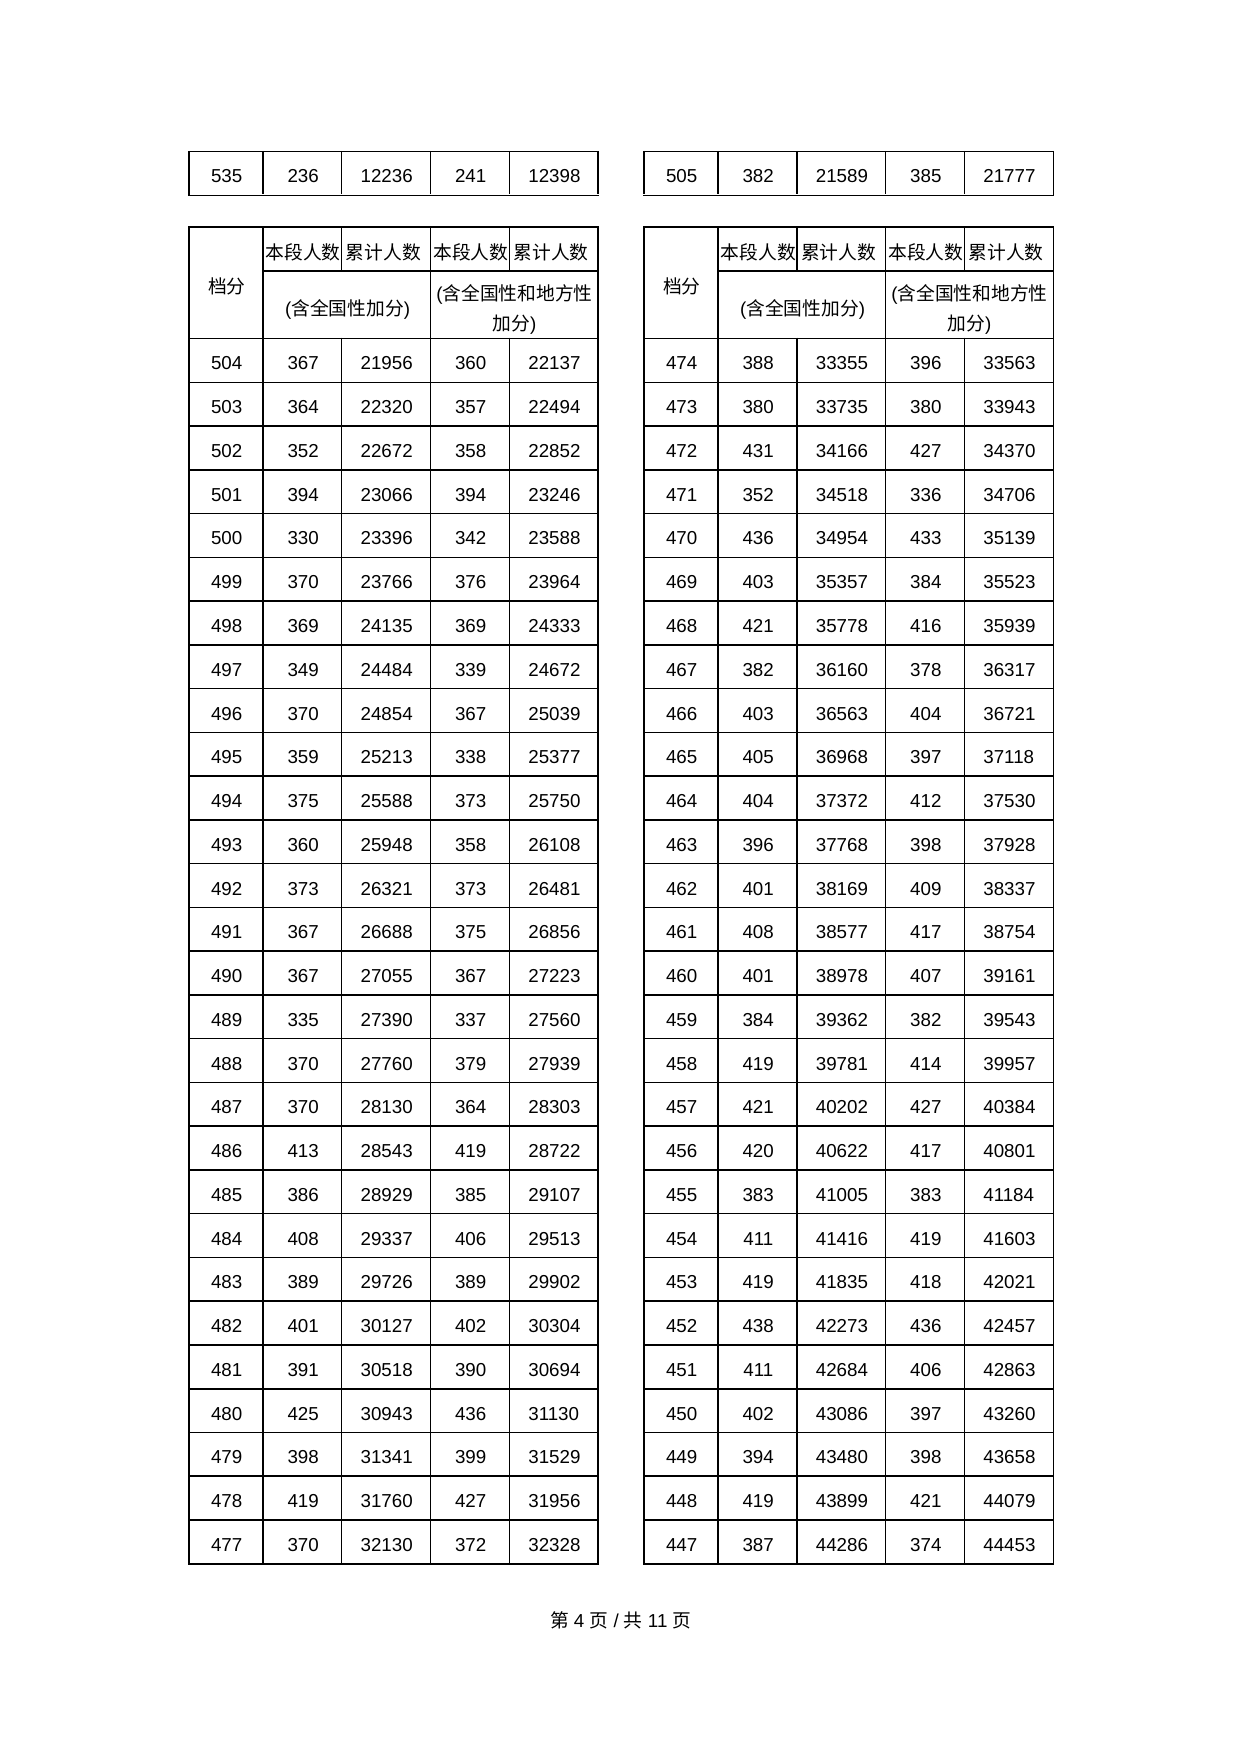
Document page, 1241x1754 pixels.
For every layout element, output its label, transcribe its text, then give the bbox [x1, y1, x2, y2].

table_cell 29513 [510, 1214, 597, 1256]
table_cell 35778 [798, 602, 885, 644]
table_cell 480 [190, 1390, 262, 1432]
table_cell 37928 [965, 821, 1053, 863]
table_cell 30694 [510, 1346, 597, 1388]
table_cell 394 [431, 471, 509, 513]
table_cell 36721 [965, 689, 1053, 731]
table_cell 44286 [798, 1521, 885, 1563]
table_cell 401 [719, 864, 796, 906]
table_cell 30943 [342, 1390, 430, 1432]
table_cell 236 [264, 152, 341, 194]
table_cell 34954 [798, 514, 885, 556]
table_cell 461 [645, 908, 717, 950]
table_cell 359 [264, 733, 341, 775]
table_cell 39543 [965, 996, 1053, 1038]
table_cell 375 [431, 908, 509, 950]
table_cell 496 [190, 689, 262, 731]
table_cell 373 [431, 864, 509, 906]
table_header 累计人数 [965, 228, 1053, 270]
table_cell 43899 [798, 1477, 885, 1519]
table_header 档分 [645, 228, 717, 338]
table_cell 358 [431, 427, 509, 469]
table_cell 425 [264, 1390, 341, 1432]
table_cell 31341 [342, 1433, 430, 1475]
table_cell 370 [264, 1521, 341, 1563]
table_cell 42863 [965, 1346, 1053, 1388]
table_cell 27760 [342, 1039, 430, 1081]
table_header 本段人数 [719, 228, 796, 270]
table_cell 337 [431, 996, 509, 1038]
table_cell 44453 [965, 1521, 1053, 1563]
table_cell 339 [431, 646, 509, 688]
table_cell 34518 [798, 471, 885, 513]
table_cell 370 [264, 689, 341, 731]
table_cell 23588 [510, 514, 597, 556]
table_cell 406 [886, 1346, 964, 1388]
table_cell 42021 [965, 1258, 1053, 1300]
table_cell 419 [719, 1039, 796, 1081]
table_cell 28130 [342, 1083, 430, 1125]
table_cell 338 [431, 733, 509, 775]
table_cell 454 [645, 1214, 717, 1256]
table_cell 349 [264, 646, 341, 688]
table_cell 427 [431, 1477, 509, 1519]
table_cell 427 [886, 1083, 964, 1125]
table_cell 28929 [342, 1171, 430, 1213]
table_cell 30127 [342, 1302, 430, 1344]
table_cell 23964 [510, 558, 597, 600]
table_cell 335 [264, 996, 341, 1038]
table_header 本段人数 [886, 228, 964, 270]
table_cell 452 [645, 1302, 717, 1344]
table_cell 23066 [342, 471, 430, 513]
table_cell 491 [190, 908, 262, 950]
table_cell 401 [264, 1302, 341, 1344]
table_cell 27939 [510, 1039, 597, 1081]
table_cell 382 [719, 646, 796, 688]
table_cell 37768 [798, 821, 885, 863]
table_cell 22320 [342, 383, 430, 425]
table_cell 484 [190, 1214, 262, 1256]
table_cell 27560 [510, 996, 597, 1038]
table_cell 28543 [342, 1127, 430, 1169]
table_cell 471 [645, 471, 717, 513]
table_cell 25213 [342, 733, 430, 775]
table_cell 479 [190, 1433, 262, 1475]
table_cell 504 [190, 339, 262, 381]
table_cell 336 [886, 471, 964, 513]
table_cell 24135 [342, 602, 430, 644]
table_header 累计人数 [342, 228, 430, 270]
table_cell 32328 [510, 1521, 597, 1563]
table_cell 497 [190, 646, 262, 688]
table_cell 358 [431, 821, 509, 863]
table_cell 30304 [510, 1302, 597, 1344]
table_header 累计人数 [510, 228, 597, 270]
table_cell 450 [645, 1390, 717, 1432]
table_cell 402 [719, 1390, 796, 1432]
table_cell 352 [264, 427, 341, 469]
table_cell 330 [264, 514, 341, 556]
table_cell 33943 [965, 383, 1053, 425]
table_cell 37530 [965, 777, 1053, 819]
table_cell 460 [645, 952, 717, 994]
table_cell 379 [431, 1039, 509, 1081]
table_cell 456 [645, 1127, 717, 1169]
table_cell 22494 [510, 383, 597, 425]
table_cell 33563 [965, 339, 1053, 381]
table_cell 33735 [798, 383, 885, 425]
table_cell 477 [190, 1521, 262, 1563]
table_cell 28722 [510, 1127, 597, 1169]
table_cell 411 [719, 1214, 796, 1256]
table_cell 378 [886, 646, 964, 688]
table_cell 39161 [965, 952, 1053, 994]
table_cell 34370 [965, 427, 1053, 469]
table_cell 419 [719, 1477, 796, 1519]
table_cell 364 [264, 383, 341, 425]
table_cell 470 [645, 514, 717, 556]
table_cell 374 [886, 1521, 964, 1563]
table_cell 502 [190, 427, 262, 469]
table_cell 447 [645, 1521, 717, 1563]
table_cell (含全国性和地方性加分) [886, 272, 1053, 338]
table_cell 486 [190, 1127, 262, 1169]
table_cell 406 [431, 1214, 509, 1256]
table_cell 360 [264, 821, 341, 863]
table_cell 39957 [965, 1039, 1053, 1081]
table_header 累计人数 [798, 228, 885, 270]
table_cell 494 [190, 777, 262, 819]
table_cell 21777 [965, 152, 1053, 194]
table_cell 431 [719, 427, 796, 469]
table_cell 38754 [965, 908, 1053, 950]
table_cell 22672 [342, 427, 430, 469]
table_header [599, 226, 643, 1563]
table_cell 389 [264, 1258, 341, 1300]
table_cell 404 [719, 777, 796, 819]
table_cell 369 [431, 602, 509, 644]
table_cell 387 [719, 1521, 796, 1563]
table_cell 373 [431, 777, 509, 819]
table_cell 41416 [798, 1214, 885, 1256]
table_cell 501 [190, 471, 262, 513]
table_cell 418 [886, 1258, 964, 1300]
table_cell 419 [431, 1127, 509, 1169]
table_cell 403 [719, 558, 796, 600]
table_cell 357 [431, 383, 509, 425]
table_cell 472 [645, 427, 717, 469]
table_cell 31529 [510, 1433, 597, 1475]
table_cell 414 [886, 1039, 964, 1081]
table_cell 376 [431, 558, 509, 600]
table_cell 41835 [798, 1258, 885, 1300]
table_cell 485 [190, 1171, 262, 1213]
table_cell 419 [264, 1477, 341, 1519]
table_cell 413 [264, 1127, 341, 1169]
table_cell 40622 [798, 1127, 885, 1169]
table_cell 389 [431, 1258, 509, 1300]
table_cell 36160 [798, 646, 885, 688]
table_cell 43260 [965, 1390, 1053, 1432]
table_cell 433 [886, 514, 964, 556]
table_cell 382 [719, 152, 796, 194]
table_cell 463 [645, 821, 717, 863]
table_cell 407 [886, 952, 964, 994]
table_cell 35939 [965, 602, 1053, 644]
table_cell 30518 [342, 1346, 430, 1388]
table_cell 398 [886, 1433, 964, 1475]
table_cell 25948 [342, 821, 430, 863]
table_cell 370 [264, 1083, 341, 1125]
table_cell 34166 [798, 427, 885, 469]
table_cell 492 [190, 864, 262, 906]
table_cell 438 [719, 1302, 796, 1344]
table_cell 370 [264, 1039, 341, 1081]
table_cell 241 [431, 152, 509, 194]
table_cell 37118 [965, 733, 1053, 775]
table_cell 391 [264, 1346, 341, 1388]
table_cell 41005 [798, 1171, 885, 1213]
table_cell 398 [886, 821, 964, 863]
table_cell 364 [431, 1083, 509, 1125]
table_cell 394 [264, 471, 341, 513]
table_cell 38169 [798, 864, 885, 906]
table_cell 473 [645, 383, 717, 425]
table_cell 26481 [510, 864, 597, 906]
table_cell 12236 [342, 152, 430, 194]
table_cell 342 [431, 514, 509, 556]
table_cell 436 [719, 514, 796, 556]
table_cell (含全国性加分) [264, 272, 430, 338]
table_cell 384 [719, 996, 796, 1038]
table_cell 384 [886, 558, 964, 600]
table_cell 383 [719, 1171, 796, 1213]
table_cell 33355 [798, 339, 885, 381]
table_cell 417 [886, 908, 964, 950]
table_cell 25039 [510, 689, 597, 731]
table_cell 398 [264, 1433, 341, 1475]
table_cell 29337 [342, 1214, 430, 1256]
table_cell 36317 [965, 646, 1053, 688]
table_cell 462 [645, 864, 717, 906]
table_cell 367 [264, 908, 341, 950]
table_cell 25377 [510, 733, 597, 775]
table_header 档分 [190, 228, 262, 338]
table_cell 408 [264, 1214, 341, 1256]
table_cell 402 [431, 1302, 509, 1344]
table_cell 383 [886, 1171, 964, 1213]
table_cell 43658 [965, 1433, 1053, 1475]
table_cell 468 [645, 602, 717, 644]
table_cell 42684 [798, 1346, 885, 1388]
table_cell 29902 [510, 1258, 597, 1300]
table_cell 24333 [510, 602, 597, 644]
table_cell 465 [645, 733, 717, 775]
table_cell 23766 [342, 558, 430, 600]
table_cell 482 [190, 1302, 262, 1344]
table_cell 40384 [965, 1083, 1053, 1125]
table_cell 388 [719, 339, 796, 381]
table_cell 380 [719, 383, 796, 425]
table_cell 369 [264, 602, 341, 644]
table_cell 24854 [342, 689, 430, 731]
table_cell 39781 [798, 1039, 885, 1081]
table_cell 29107 [510, 1171, 597, 1213]
table_cell 451 [645, 1346, 717, 1388]
table_cell (含全国性和地方性加分) [431, 272, 597, 338]
table_cell 21589 [798, 152, 885, 194]
table_cell 427 [886, 427, 964, 469]
table_cell 481 [190, 1346, 262, 1388]
table_cell 21956 [342, 339, 430, 381]
table_cell 448 [645, 1477, 717, 1519]
table_cell 490 [190, 952, 262, 994]
table_cell 36563 [798, 689, 885, 731]
table_cell 405 [719, 733, 796, 775]
table_cell 40202 [798, 1083, 885, 1125]
table_cell 396 [719, 821, 796, 863]
table_cell 404 [886, 689, 964, 731]
table_cell 35139 [965, 514, 1053, 556]
table_cell 459 [645, 996, 717, 1038]
table_cell 27223 [510, 952, 597, 994]
table_cell 26321 [342, 864, 430, 906]
table_cell 469 [645, 558, 717, 600]
table_cell 421 [719, 602, 796, 644]
table_cell 399 [431, 1433, 509, 1475]
table_cell 26688 [342, 908, 430, 950]
table_cell 360 [431, 339, 509, 381]
table_cell 409 [886, 864, 964, 906]
table_cell 40801 [965, 1127, 1053, 1169]
table_cell 38577 [798, 908, 885, 950]
table_cell 26856 [510, 908, 597, 950]
table_cell 373 [264, 864, 341, 906]
table_cell 12398 [510, 152, 597, 194]
table_cell 385 [886, 152, 964, 194]
table_cell 505 [645, 152, 717, 194]
table_cell 455 [645, 1171, 717, 1213]
table_cell 478 [190, 1477, 262, 1519]
table_cell 420 [719, 1127, 796, 1169]
table_cell (含全国性加分) [719, 272, 885, 338]
table_cell 396 [886, 339, 964, 381]
table_cell 23246 [510, 471, 597, 513]
table_cell 31130 [510, 1390, 597, 1432]
table_cell 375 [264, 777, 341, 819]
table_cell 22137 [510, 339, 597, 381]
table_cell 419 [719, 1258, 796, 1300]
table_cell 419 [886, 1214, 964, 1256]
table_cell 35357 [798, 558, 885, 600]
table_cell 483 [190, 1258, 262, 1300]
table_cell 41184 [965, 1171, 1053, 1213]
table_cell 386 [264, 1171, 341, 1213]
table_cell 31956 [510, 1477, 597, 1519]
table_cell 37372 [798, 777, 885, 819]
table_cell 32130 [342, 1521, 430, 1563]
table_cell 24672 [510, 646, 597, 688]
table_cell 495 [190, 733, 262, 775]
table_cell 499 [190, 558, 262, 600]
table_cell 42457 [965, 1302, 1053, 1344]
table_cell 29726 [342, 1258, 430, 1300]
table_cell 411 [719, 1346, 796, 1388]
table_header 本段人数 [431, 228, 509, 270]
table_cell 38978 [798, 952, 885, 994]
table_cell 31760 [342, 1477, 430, 1519]
table_cell 370 [264, 558, 341, 600]
table_cell 28303 [510, 1083, 597, 1125]
table_cell 43086 [798, 1390, 885, 1432]
table_cell 36968 [798, 733, 885, 775]
table_cell 34706 [965, 471, 1053, 513]
table_cell 535 [190, 152, 262, 194]
table_cell 493 [190, 821, 262, 863]
table_cell 38337 [965, 864, 1053, 906]
table_cell 367 [264, 952, 341, 994]
table_cell 39362 [798, 996, 885, 1038]
table_cell 474 [645, 339, 717, 381]
table_cell 385 [431, 1171, 509, 1213]
table_cell 367 [264, 339, 341, 381]
table_cell 367 [431, 689, 509, 731]
table_cell 23396 [342, 514, 430, 556]
table_cell 397 [886, 733, 964, 775]
table_cell 436 [886, 1302, 964, 1344]
table_cell 458 [645, 1039, 717, 1081]
table_cell 464 [645, 777, 717, 819]
table_cell 352 [719, 471, 796, 513]
table_cell 408 [719, 908, 796, 950]
table_cell 449 [645, 1433, 717, 1475]
table_cell 380 [886, 383, 964, 425]
table_cell 390 [431, 1346, 509, 1388]
table_cell 42273 [798, 1302, 885, 1344]
table_cell 417 [886, 1127, 964, 1169]
table_cell 488 [190, 1039, 262, 1081]
table_cell 412 [886, 777, 964, 819]
table_cell 503 [190, 383, 262, 425]
table_cell 367 [431, 952, 509, 994]
table_cell 44079 [965, 1477, 1053, 1519]
table_cell 35523 [965, 558, 1053, 600]
table_cell 498 [190, 602, 262, 644]
table_cell 487 [190, 1083, 262, 1125]
table_cell 416 [886, 602, 964, 644]
table_cell 382 [886, 996, 964, 1038]
table_cell 26108 [510, 821, 597, 863]
table_cell 401 [719, 952, 796, 994]
table_header 本段人数 [264, 228, 341, 270]
table_cell 394 [719, 1433, 796, 1475]
table_cell 421 [886, 1477, 964, 1519]
table_cell 372 [431, 1521, 509, 1563]
table_cell 489 [190, 996, 262, 1038]
table_cell 397 [886, 1390, 964, 1432]
table_cell 22852 [510, 427, 597, 469]
table_cell 27055 [342, 952, 430, 994]
table_cell 25588 [342, 777, 430, 819]
table_cell 43480 [798, 1433, 885, 1475]
table_cell 403 [719, 689, 796, 731]
table_cell 25750 [510, 777, 597, 819]
table_cell 41603 [965, 1214, 1053, 1256]
table_cell 467 [645, 646, 717, 688]
table_cell 27390 [342, 996, 430, 1038]
table_cell 436 [431, 1390, 509, 1432]
table_cell 457 [645, 1083, 717, 1125]
table_cell 24484 [342, 646, 430, 688]
table_cell 500 [190, 514, 262, 556]
table_cell 453 [645, 1258, 717, 1300]
table_cell 421 [719, 1083, 796, 1125]
table_cell 466 [645, 689, 717, 731]
